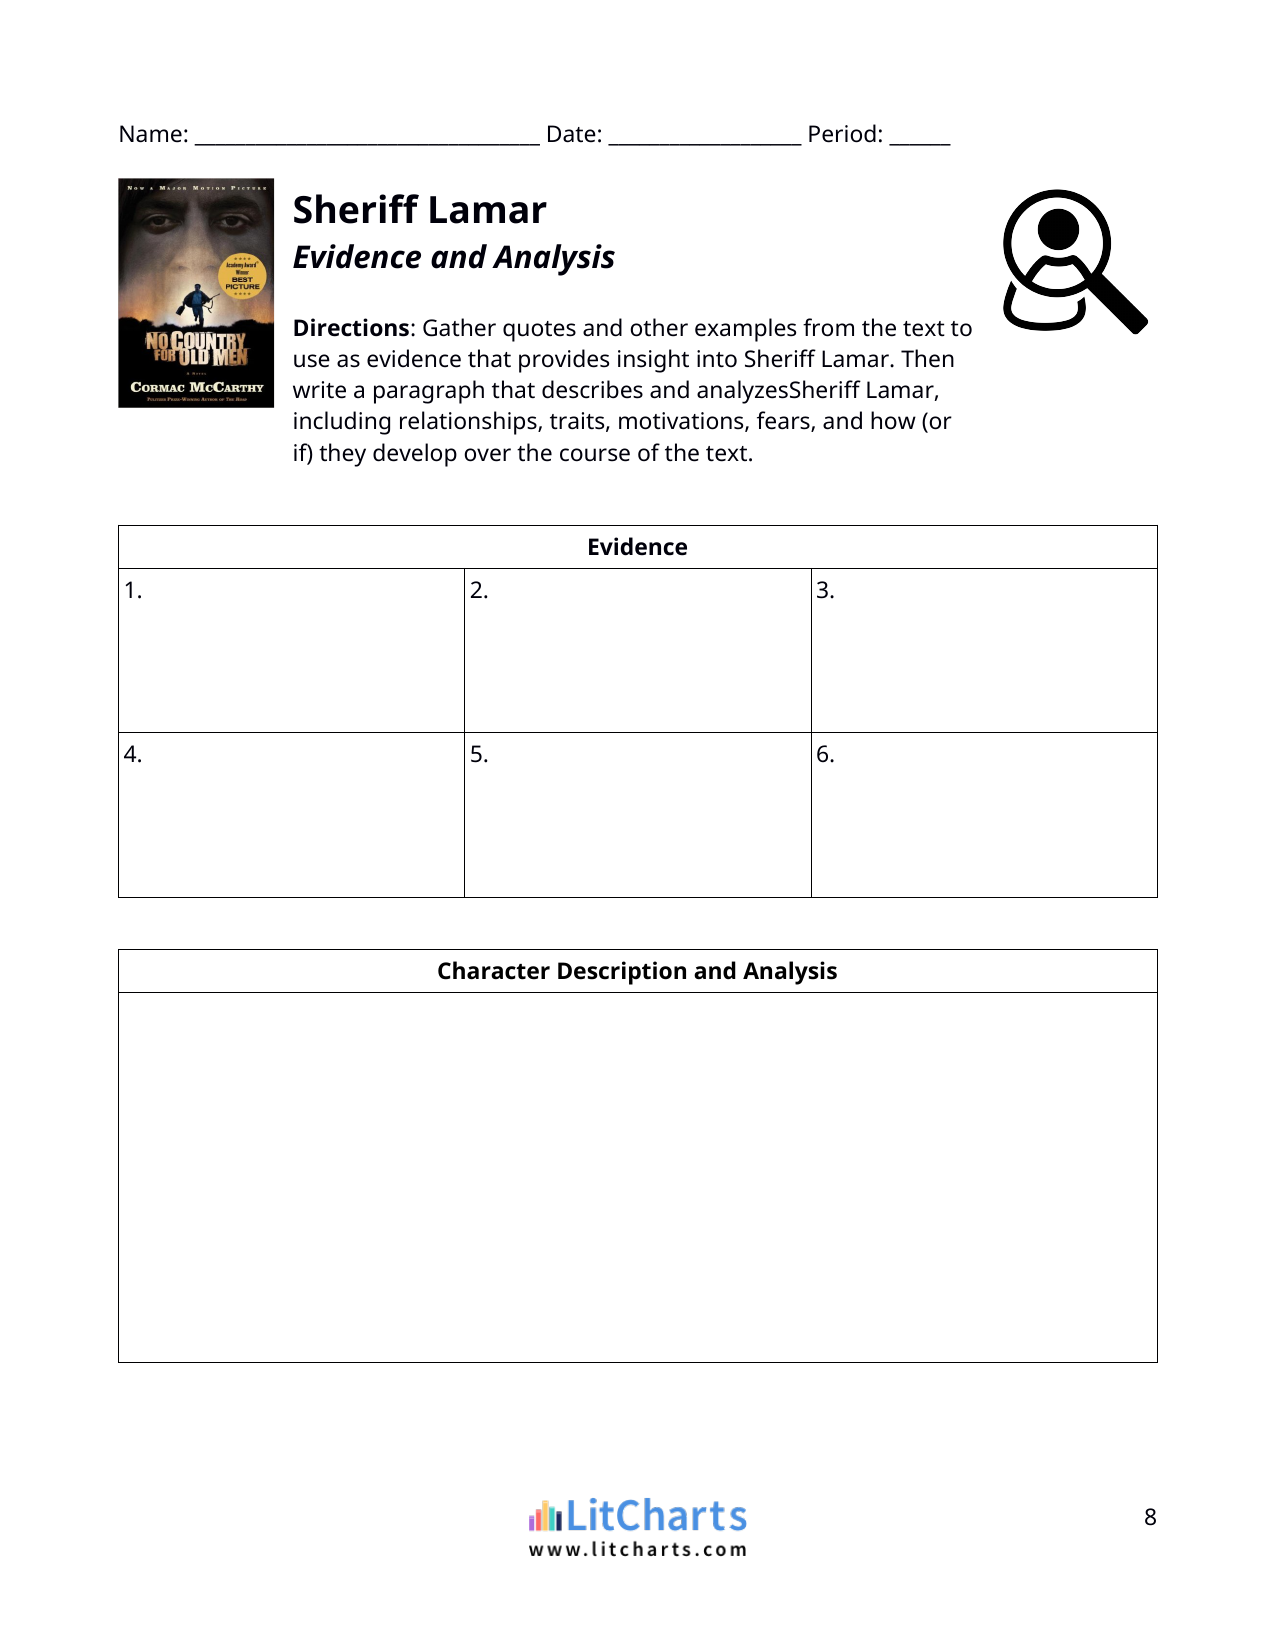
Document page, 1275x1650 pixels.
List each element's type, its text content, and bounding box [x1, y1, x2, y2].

table_header Character Description and Analysis [119, 950, 1157, 992]
picture [118, 178, 275, 408]
table_cell 5. [465, 733, 811, 897]
picture [994, 184, 1151, 341]
table_header [980, 178, 1157, 473]
table_header Sheriff Lamar Evidence and Analysis Directions: Gather quotes and other examples from the text to use as evidence that provides insight into Sheriff Lamar. Then write a paragraph that describes and analyzes Sheriff Lamar, including relationships, traits, motivations, fears, and how (or if) they develop over the course of the text. [287, 178, 980, 473]
table_cell 1. [119, 569, 464, 732]
table_cell 4. [119, 733, 464, 897]
table_header [118, 178, 287, 473]
table_cell 6. [812, 733, 1157, 897]
picture [529, 1497, 747, 1557]
table_cell [119, 993, 1157, 1362]
table_cell 2. [465, 569, 811, 732]
table_header Evidence [119, 526, 1157, 568]
table_cell 3. [812, 569, 1157, 732]
